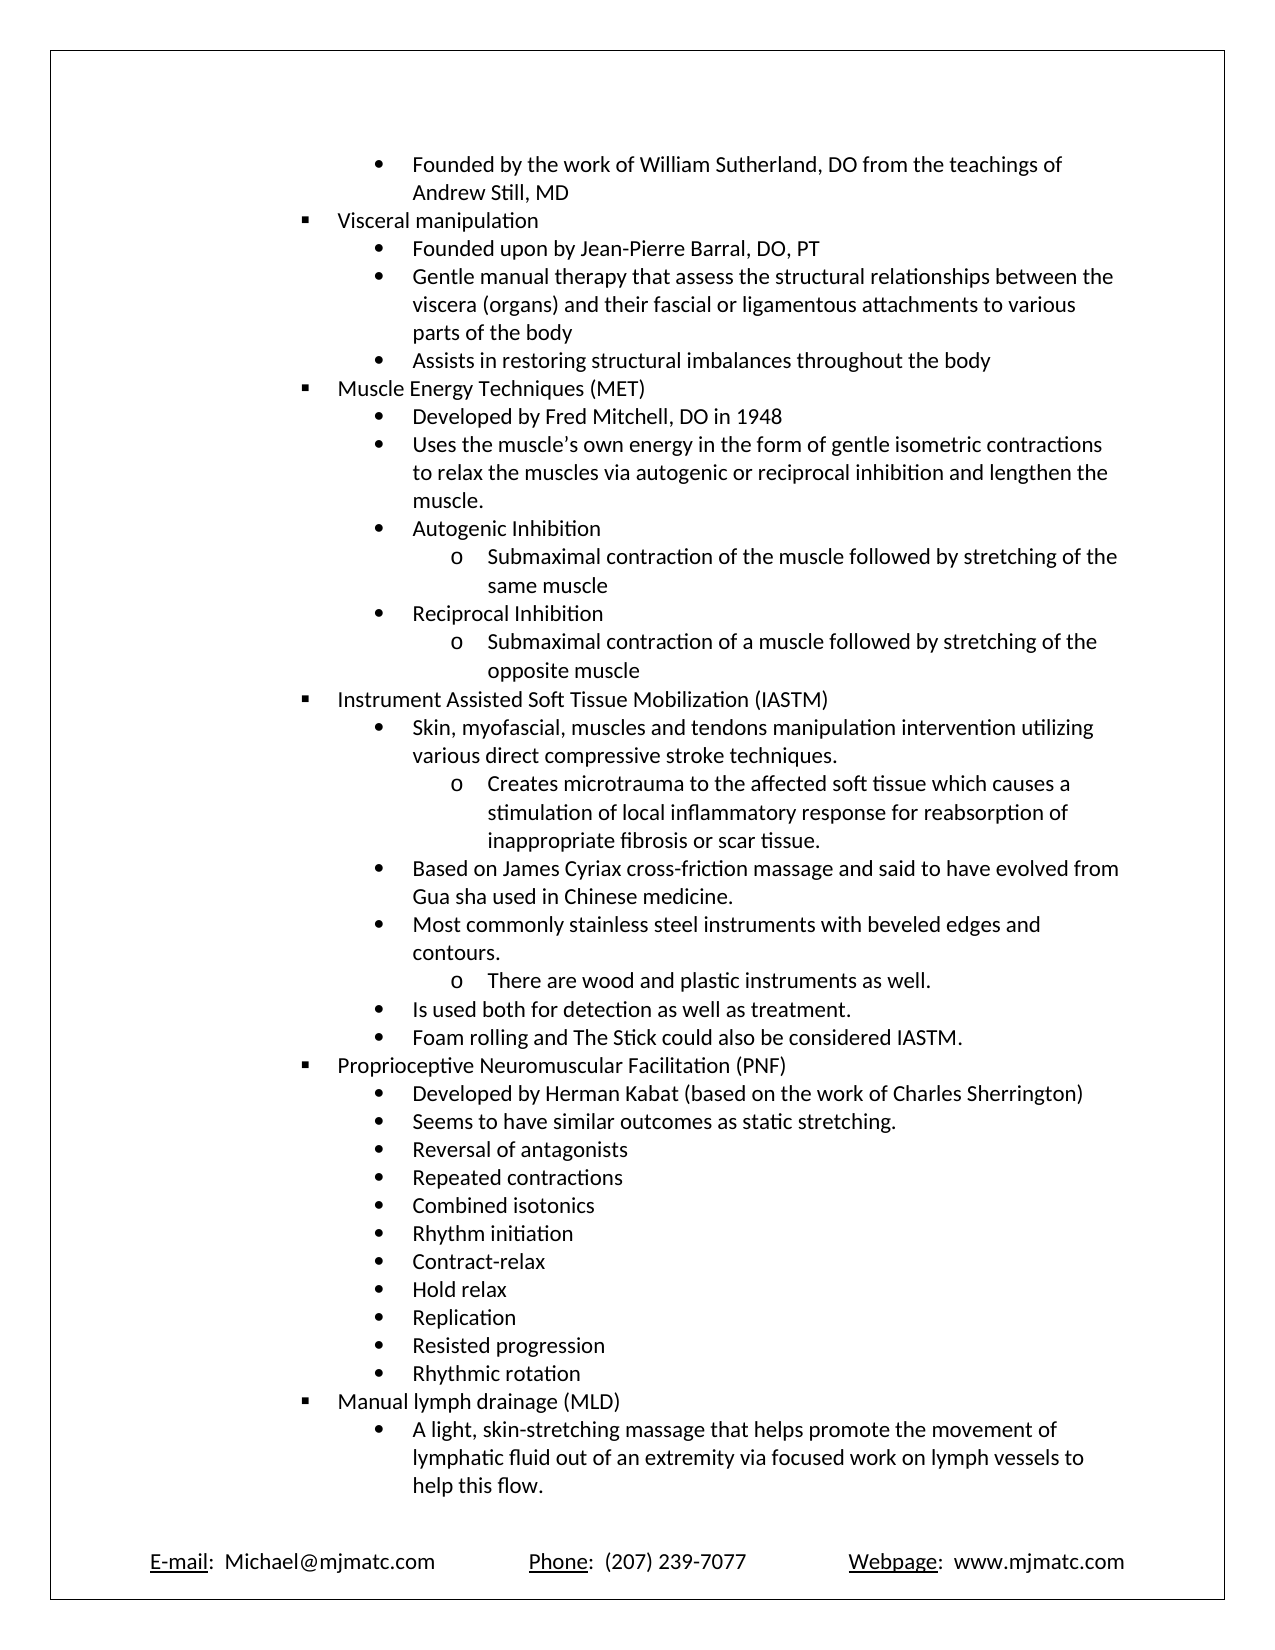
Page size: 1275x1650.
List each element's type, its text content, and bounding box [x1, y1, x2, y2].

list Founded upon by Jean-Pierre Barral, DO, PT [375, 234, 1125, 262]
list Contract-relax [375, 1247, 1125, 1275]
list Is used both for detection as well as treatment. [375, 995, 1125, 1023]
list Developed by Fred Mitchell, DO in 1948 [375, 402, 1125, 430]
list Foam rolling and The Stick could also be considered IASTM. [375, 1023, 1125, 1051]
list Uses the muscle’s own energy in the form of gentle isometric contractions to relax the muscles via autogenic or reciprocal inhibition and lengthen the muscle. [375, 430, 1125, 514]
list Most commonly stainless steel instruments with beveled edges and contours. [375, 910, 1125, 966]
list Rhythmic rotation [375, 1359, 1125, 1387]
list Submaximal contraction of a muscle followed by stretching of the opposite muscle [450, 627, 1125, 685]
list Muscle Energy Techniques (MET) [300, 374, 1125, 402]
list Instrument Assisted Soft Tissue Mobilization (IASTM) [300, 685, 1125, 713]
list Combined isotonics [375, 1191, 1125, 1219]
list Reciprocal Inhibition [375, 599, 1125, 627]
list Rhythm initiation [375, 1219, 1125, 1247]
list Resisted progression [375, 1331, 1125, 1359]
list Visceral manipulation [300, 206, 1125, 234]
list Submaximal contraction of the muscle followed by stretching of the same muscle [450, 542, 1125, 599]
list Replication [375, 1303, 1125, 1331]
list Seems to have similar outcomes as static stretching. [375, 1107, 1125, 1135]
list Manual lymph drainage (MLD) [300, 1387, 1125, 1416]
list There are wood and plastic instruments as well. [450, 966, 1125, 995]
list Founded by the work of William Sutherland, DO from the teachings of Andrew Still, MD [375, 150, 1125, 206]
list A light, skin-stretching massage that helps promote the movement of lymphatic fluid out of an extremity via focused work on lymph vessels to help this flow. [375, 1416, 1125, 1499]
list Hold relax [375, 1275, 1125, 1303]
list Reversal of antagonists [375, 1135, 1125, 1163]
list Based on James Cyriax cross-friction massage and said to have evolved from Gua sha used in Chinese medicine. [375, 854, 1125, 910]
list Skin, myofascial, muscles and tendons manipulation intervention utilizing various direct compressive stroke techniques. [375, 713, 1125, 769]
list Developed by Herman Kabat (based on the work of Charles Sherrington) [375, 1079, 1125, 1107]
list Assists in restoring structural imbalances throughout the body [375, 346, 1125, 374]
list Gentle manual therapy that assess the structural relationships between the viscera (organs) and their fascial or ligamentous attachments to various parts of the body [375, 262, 1125, 346]
list Autogenic Inhibition [375, 514, 1125, 542]
list Proprioceptive Neuromuscular Facilitation (PNF) [300, 1051, 1125, 1079]
list Repeated contractions [375, 1163, 1125, 1191]
list Creates microtrauma to the affected soft tissue which causes a stimulation of local inflammatory response for reabsorption of inappropriate fibrosis or scar tissue. [450, 769, 1125, 854]
